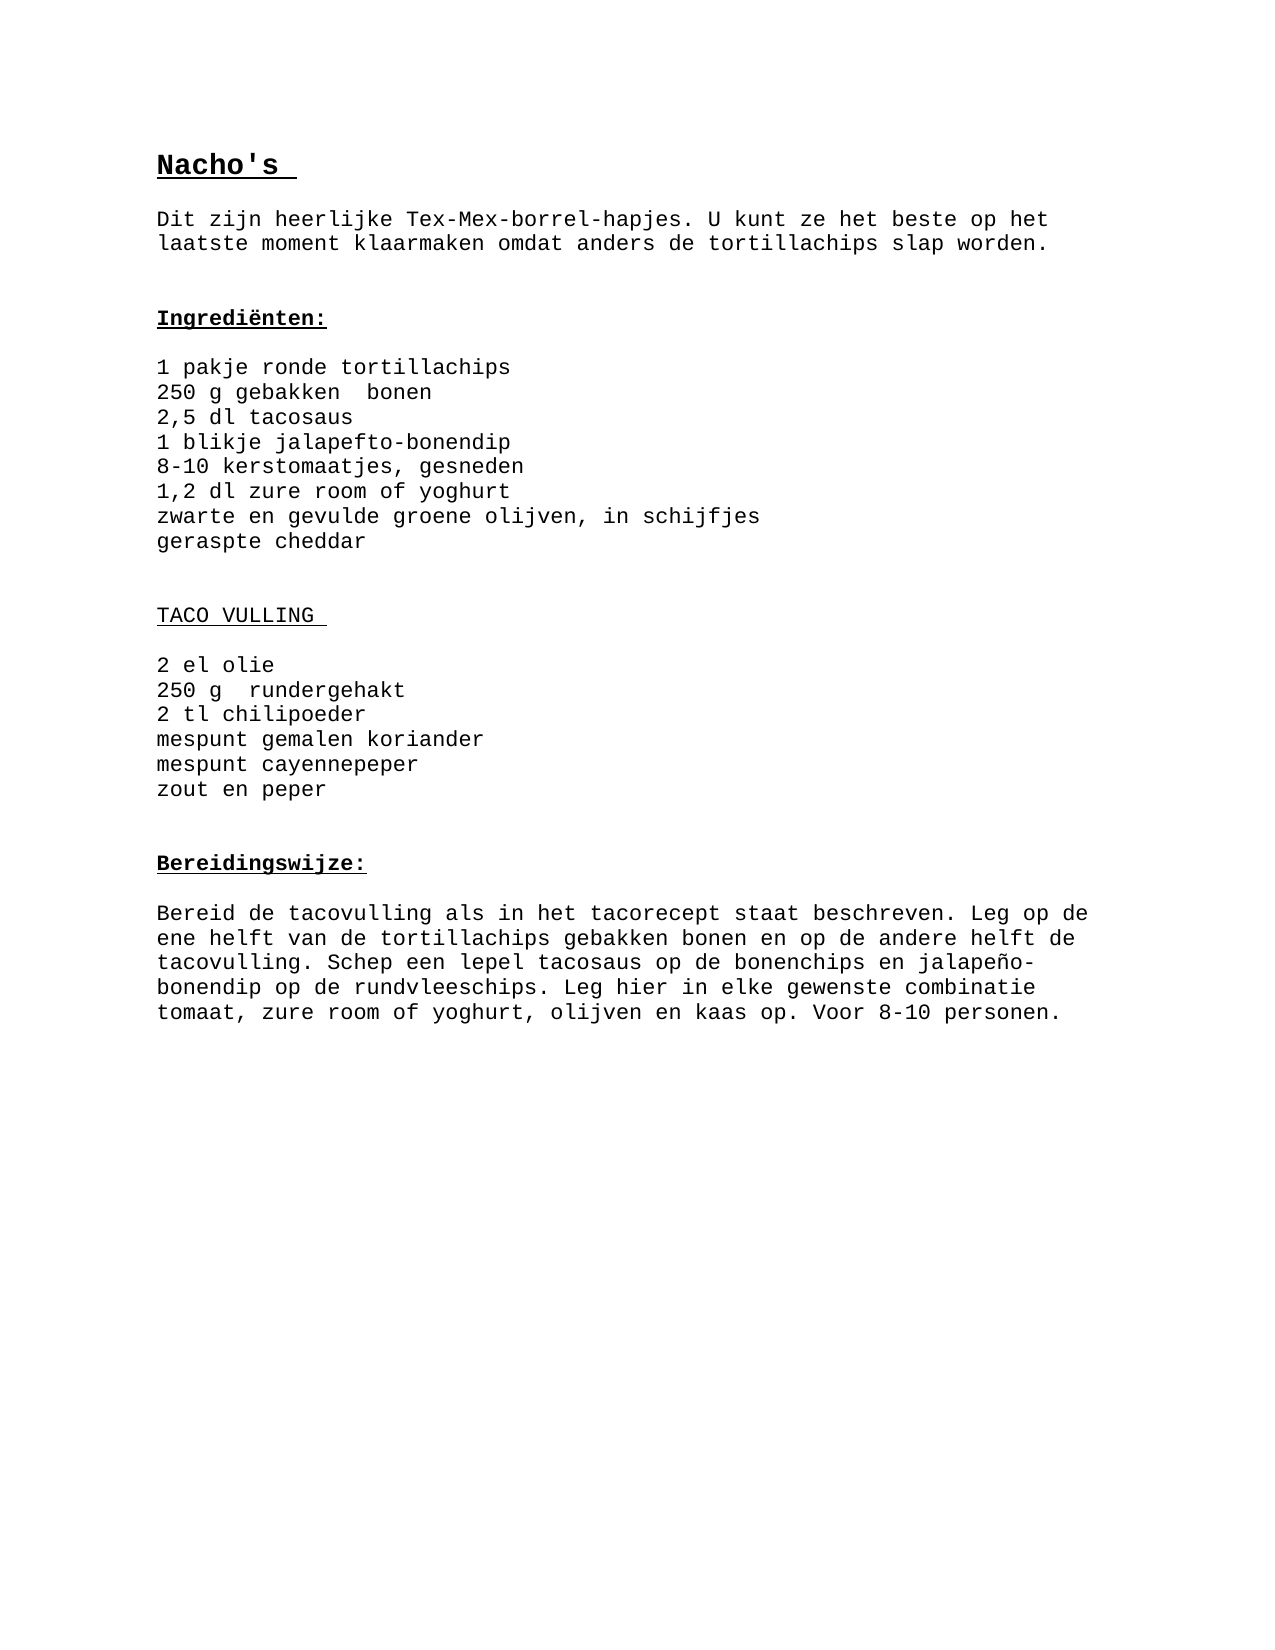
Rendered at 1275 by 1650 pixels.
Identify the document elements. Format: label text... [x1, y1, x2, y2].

text mespunt cayennepeper [156, 753, 1118, 778]
text Nacho's [156, 150, 1118, 183]
text 1,2 dl zure room of yoghurt [156, 481, 1118, 505]
text 250 g gebakken bonen [156, 381, 1118, 406]
text Bereid de tacovulling als in het tacorecept staat beschreven. Leg op de ene helft van de tortillachips gebakken bonen en op de andere helft de tacovulling. Schep een lepel tacosaus op de bonenchips en jalapeño-bonendip op de rundvleeschips. Leg hier in elke gewenste combinatie tomaat, zure room of yoghurt, olijven en kaas op. Voor 8-10 personen. [156, 902, 1118, 1026]
text Ingrediënten: [156, 307, 1118, 332]
text TACO VULLING [156, 604, 1118, 629]
text mespunt gemalen koriander [156, 728, 1118, 753]
text Bereidingswijze: [156, 852, 1118, 877]
text 1 blikje jalapefto-bonendip [156, 431, 1118, 456]
text Dit zijn heerlijke Tex-Mex-borrel-hapjes. U kunt ze het beste op het [156, 208, 1118, 233]
text 2,5 dl tacosaus [156, 406, 1118, 431]
text 2 tl chilipoeder [156, 704, 1118, 728]
text laatste moment klaarmaken omdat anders de tortillachips slap worden. [156, 233, 1118, 257]
text zwarte en gevulde groene olijven, in schijfjes [156, 505, 1118, 530]
text geraspte cheddar [156, 530, 1118, 555]
text 2 el olie [156, 654, 1118, 679]
text 8-10 kerstomaatjes, gesneden [156, 456, 1118, 481]
text 250 g rundergehakt [156, 679, 1118, 704]
text 1 pakje ronde tortillachips [156, 357, 1118, 381]
text zout en peper [156, 778, 1118, 803]
